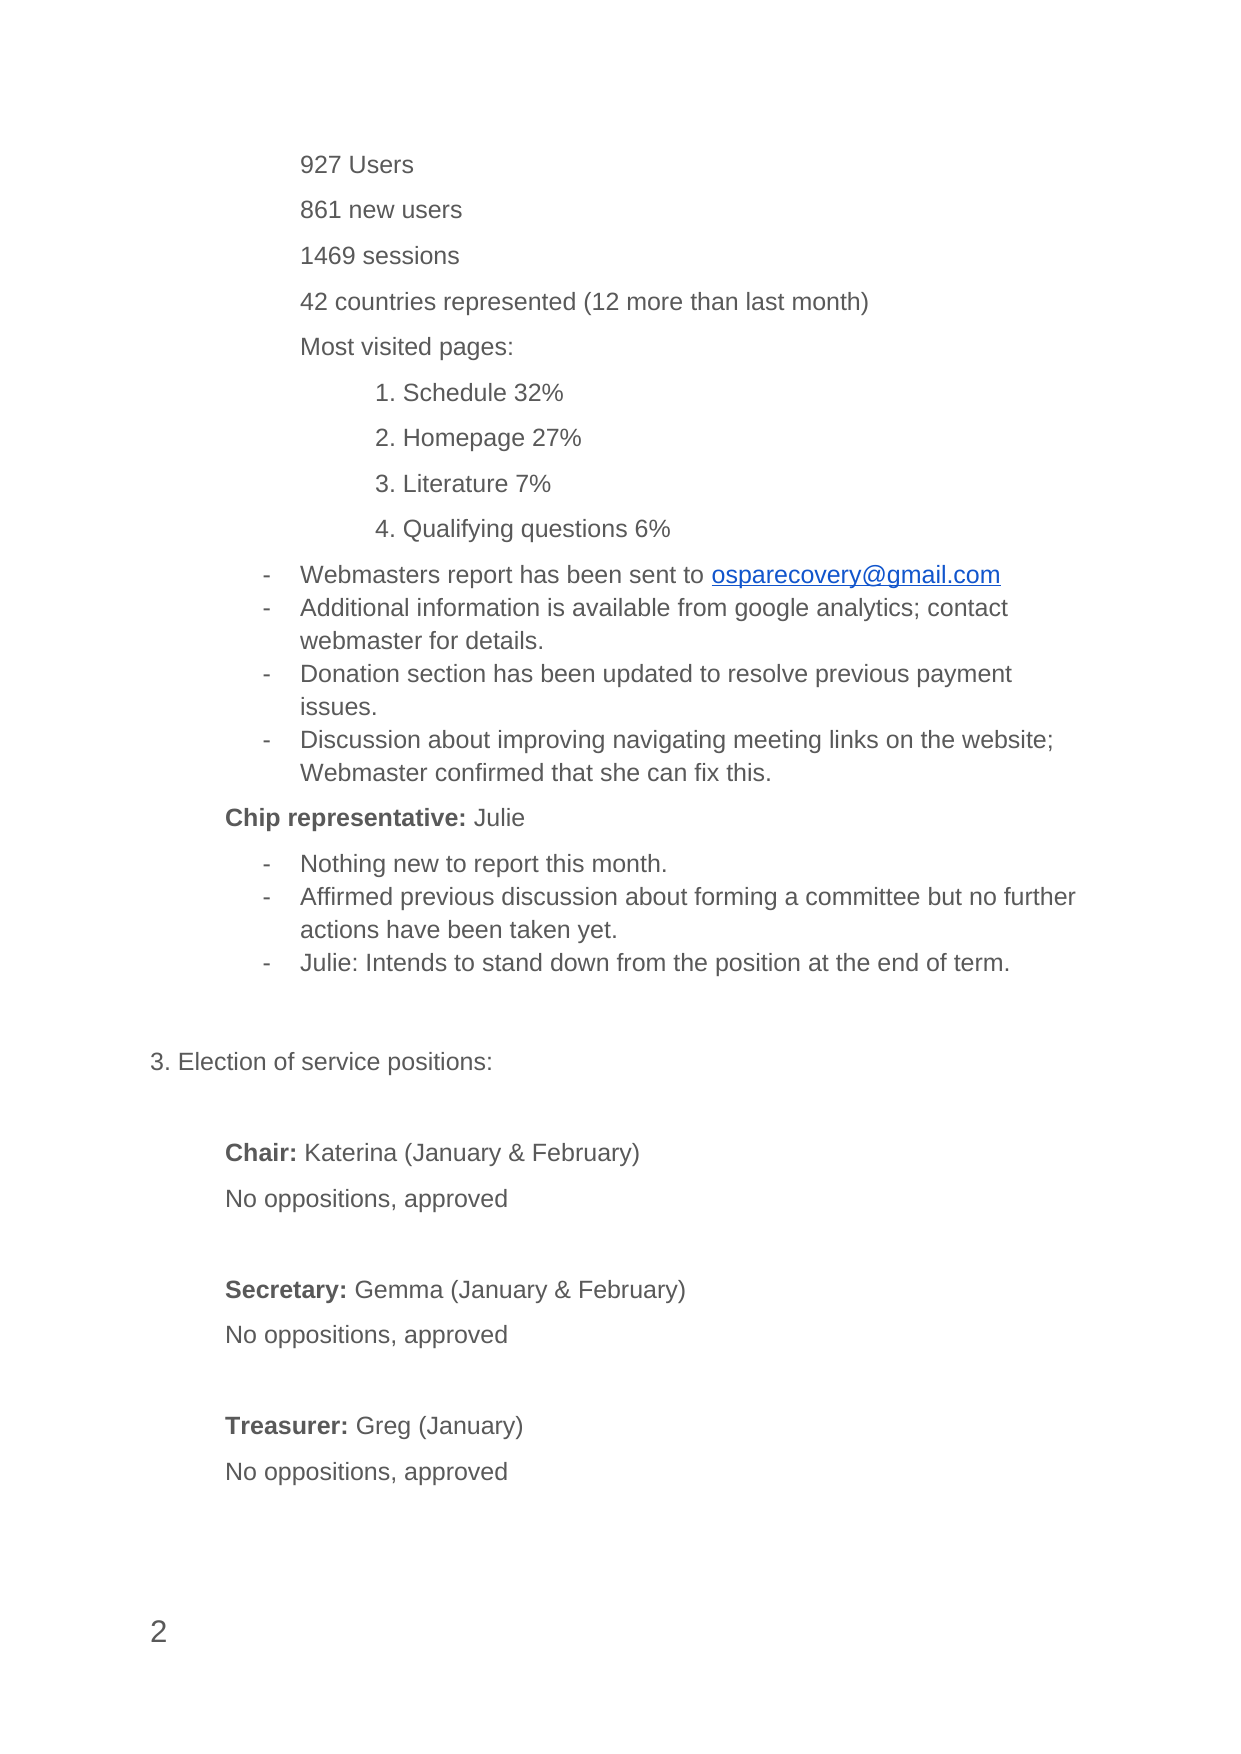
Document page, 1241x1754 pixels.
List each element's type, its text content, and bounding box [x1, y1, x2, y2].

list Discussion about improving navigating meeting links on the website; Webmaster confirmed that she can fix this. [262, 725, 1090, 787]
text 4. Qualifying questions 6% [300, 514, 1090, 543]
list Webmasters report has been sent to osparecovery@gmail.com [262, 560, 1090, 588]
text Chip representative: Julie [150, 803, 1090, 832]
text No oppositions, approved [150, 1184, 1090, 1212]
text 1. Schedule 32% [300, 378, 1090, 406]
text 3. Literature 7% [300, 469, 1090, 497]
list Julie: Intends to stand down from the position at the end of term. [262, 948, 1090, 977]
text 42 countries represented (12 more than last month) [225, 287, 1090, 315]
text 861 new users [225, 196, 1090, 224]
list Additional information is available from google analytics; contact webmaster for details. [262, 593, 1090, 654]
text No oppositions, approved [150, 1320, 1090, 1349]
list Donation section has been updated to resolve previous payment issues. [262, 659, 1090, 721]
text No oppositions, approved [150, 1457, 1090, 1486]
text Chair: Katerina (January & February) [150, 1138, 1090, 1167]
text 2. Homepage 27% [300, 423, 1090, 452]
list Affirmed previous discussion about forming a committee but no further actions have been taken yet. [262, 882, 1090, 944]
text Treasurer: Greg (January) [150, 1411, 1090, 1440]
text Secretary: Gemma (January & February) [150, 1275, 1090, 1303]
text 927 Users [150, 150, 1090, 179]
list Nothing new to report this month. [262, 849, 1090, 878]
text 3. Election of service positions: [150, 1047, 1090, 1076]
text Most visited pages: [225, 332, 1090, 361]
text 1469 sessions [225, 241, 1090, 270]
